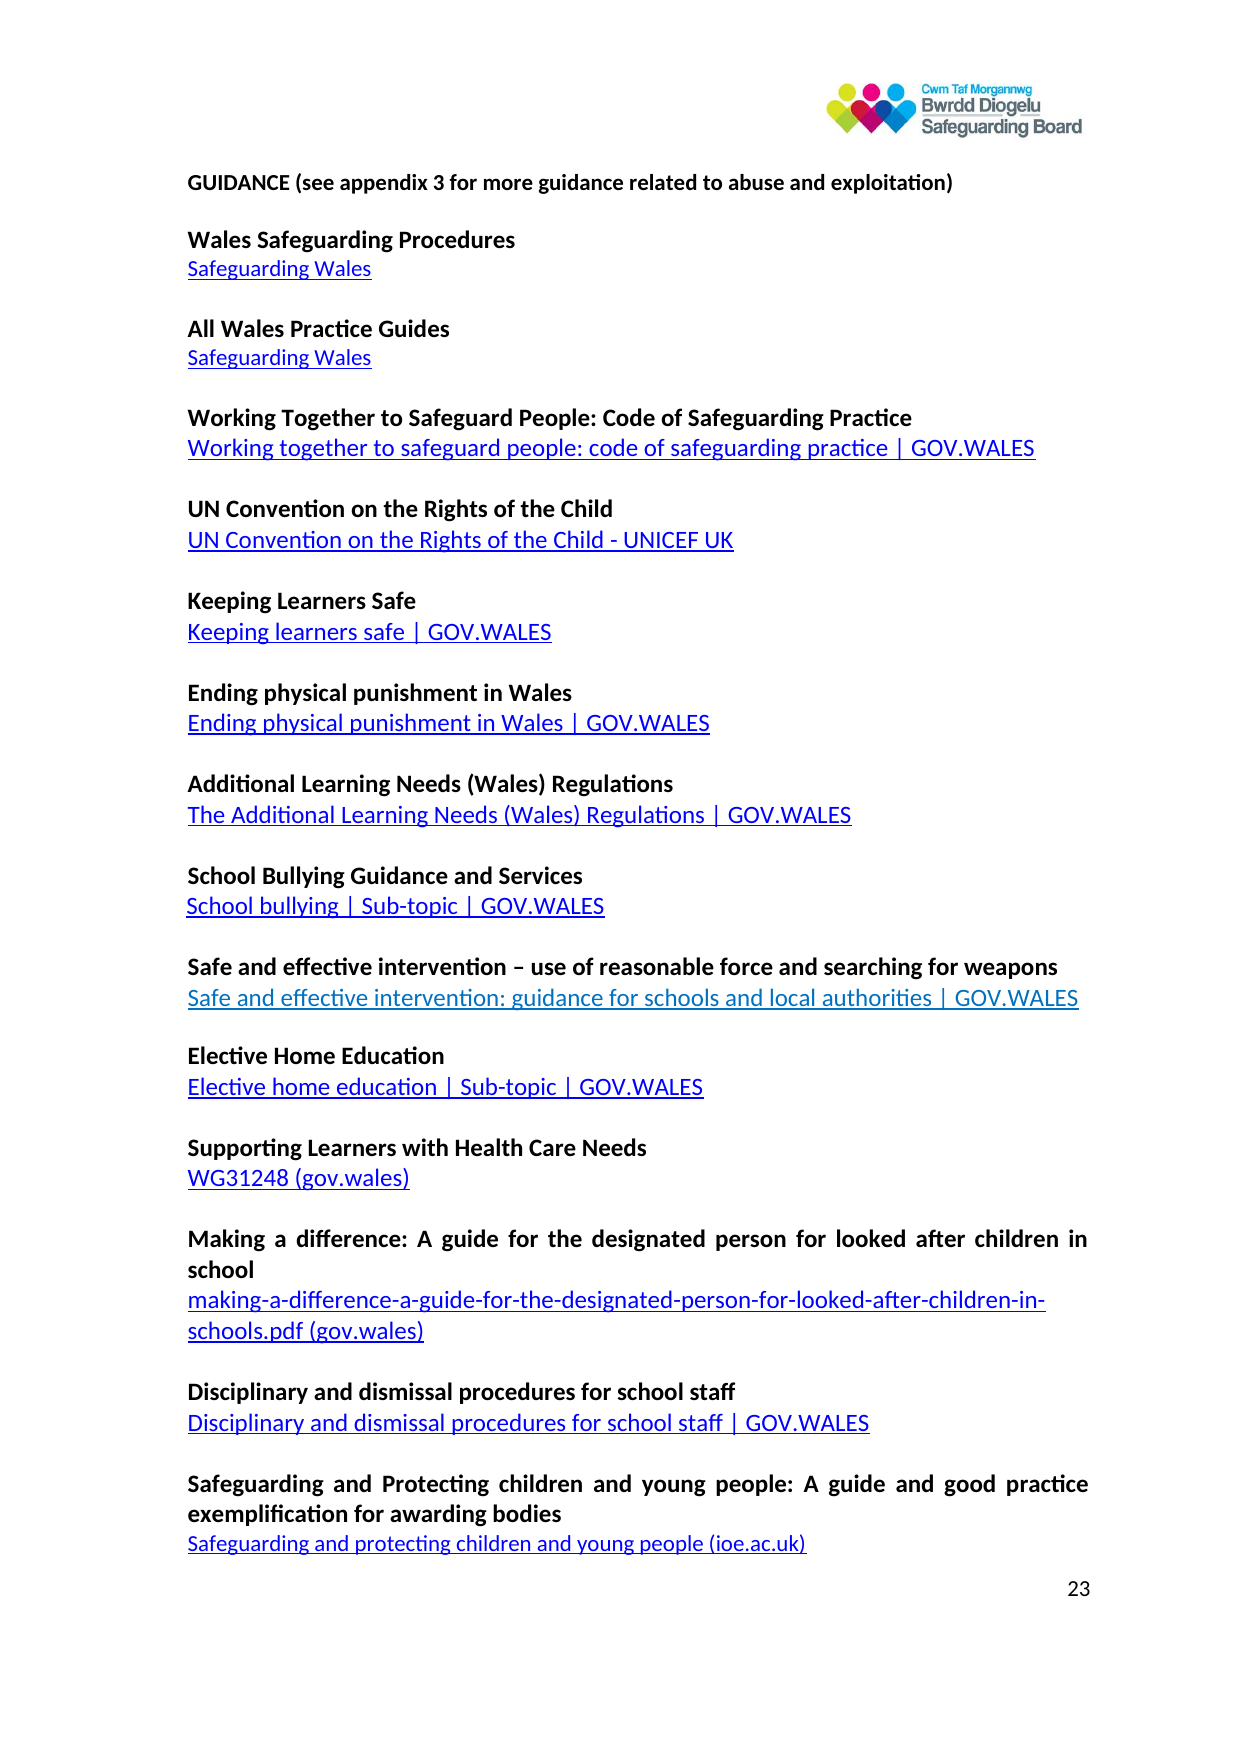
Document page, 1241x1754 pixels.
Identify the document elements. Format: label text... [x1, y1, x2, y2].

text Safeguarding Wales [187, 254, 1090, 282]
text Working together to safeguard people: code of safeguarding practice | GOV.WALES [187, 433, 1090, 463]
text Ending physical punishment in Wales [187, 677, 1090, 707]
text Wales Safeguarding Procedures [187, 224, 1090, 254]
text Elective home education | Sub-topic | GOV.WALES [187, 1071, 1090, 1102]
text Ending physical punishment in Wales | GOV.WALES [187, 707, 1090, 738]
text Safe and effective intervention – use of reasonable force and searching for weapons [187, 951, 1090, 982]
text Safeguarding and Protecting children and young people: A guide and good practice exemplification for awarding bodies [187, 1468, 1090, 1529]
text Making a difference: A guide for the designated person for looked after children in school [187, 1224, 1090, 1285]
text Disciplinary and dismissal procedures for school staff | GOV.WALES [187, 1407, 1090, 1437]
text Disciplinary and dismissal procedures for school staff [187, 1376, 1090, 1407]
text Elective Home Education [187, 1041, 1090, 1071]
text The Additional Learning Needs (Wales) Regulations | GOV.WALES [187, 799, 1090, 829]
text School Bullying Guidance and Services [187, 860, 1090, 890]
text GUIDANCE (see appendix 3 for more guidance related to abuse and exploitation) [187, 168, 1090, 196]
text Additional Learning Needs (Wales) Regulations [187, 768, 1090, 799]
picture [816, 73, 1091, 144]
text making-a-difference-a-guide-for-the-designated-person-for-looked-after-children-in-schools.pdf (gov.wales) [187, 1285, 1090, 1346]
text Working Together to Safeguard People: Code of Safeguarding Practice [187, 402, 1090, 433]
text Safe and effective intervention: guidance for schools and local authorities | GOV.WALES [187, 982, 1090, 1012]
text School bullying | Sub-topic | GOV.WALES [150, 890, 1090, 921]
text WG31248 (gov.wales) [187, 1163, 1090, 1193]
text Keeping learners safe | GOV.WALES [187, 616, 1090, 646]
text Keeping Learners Safe [187, 585, 1090, 616]
text All Wales Practice Guides [187, 313, 1090, 343]
text Safeguarding and protecting children and young people (ioe.ac.uk) [187, 1529, 1090, 1557]
text Safeguarding Wales [187, 343, 1090, 372]
text UN Convention on the Rights of the Child - UNICEF UK [187, 524, 1090, 555]
text Supporting Learners with Health Care Needs [187, 1132, 1090, 1163]
text UN Convention on the Rights of the Child [187, 494, 1090, 524]
